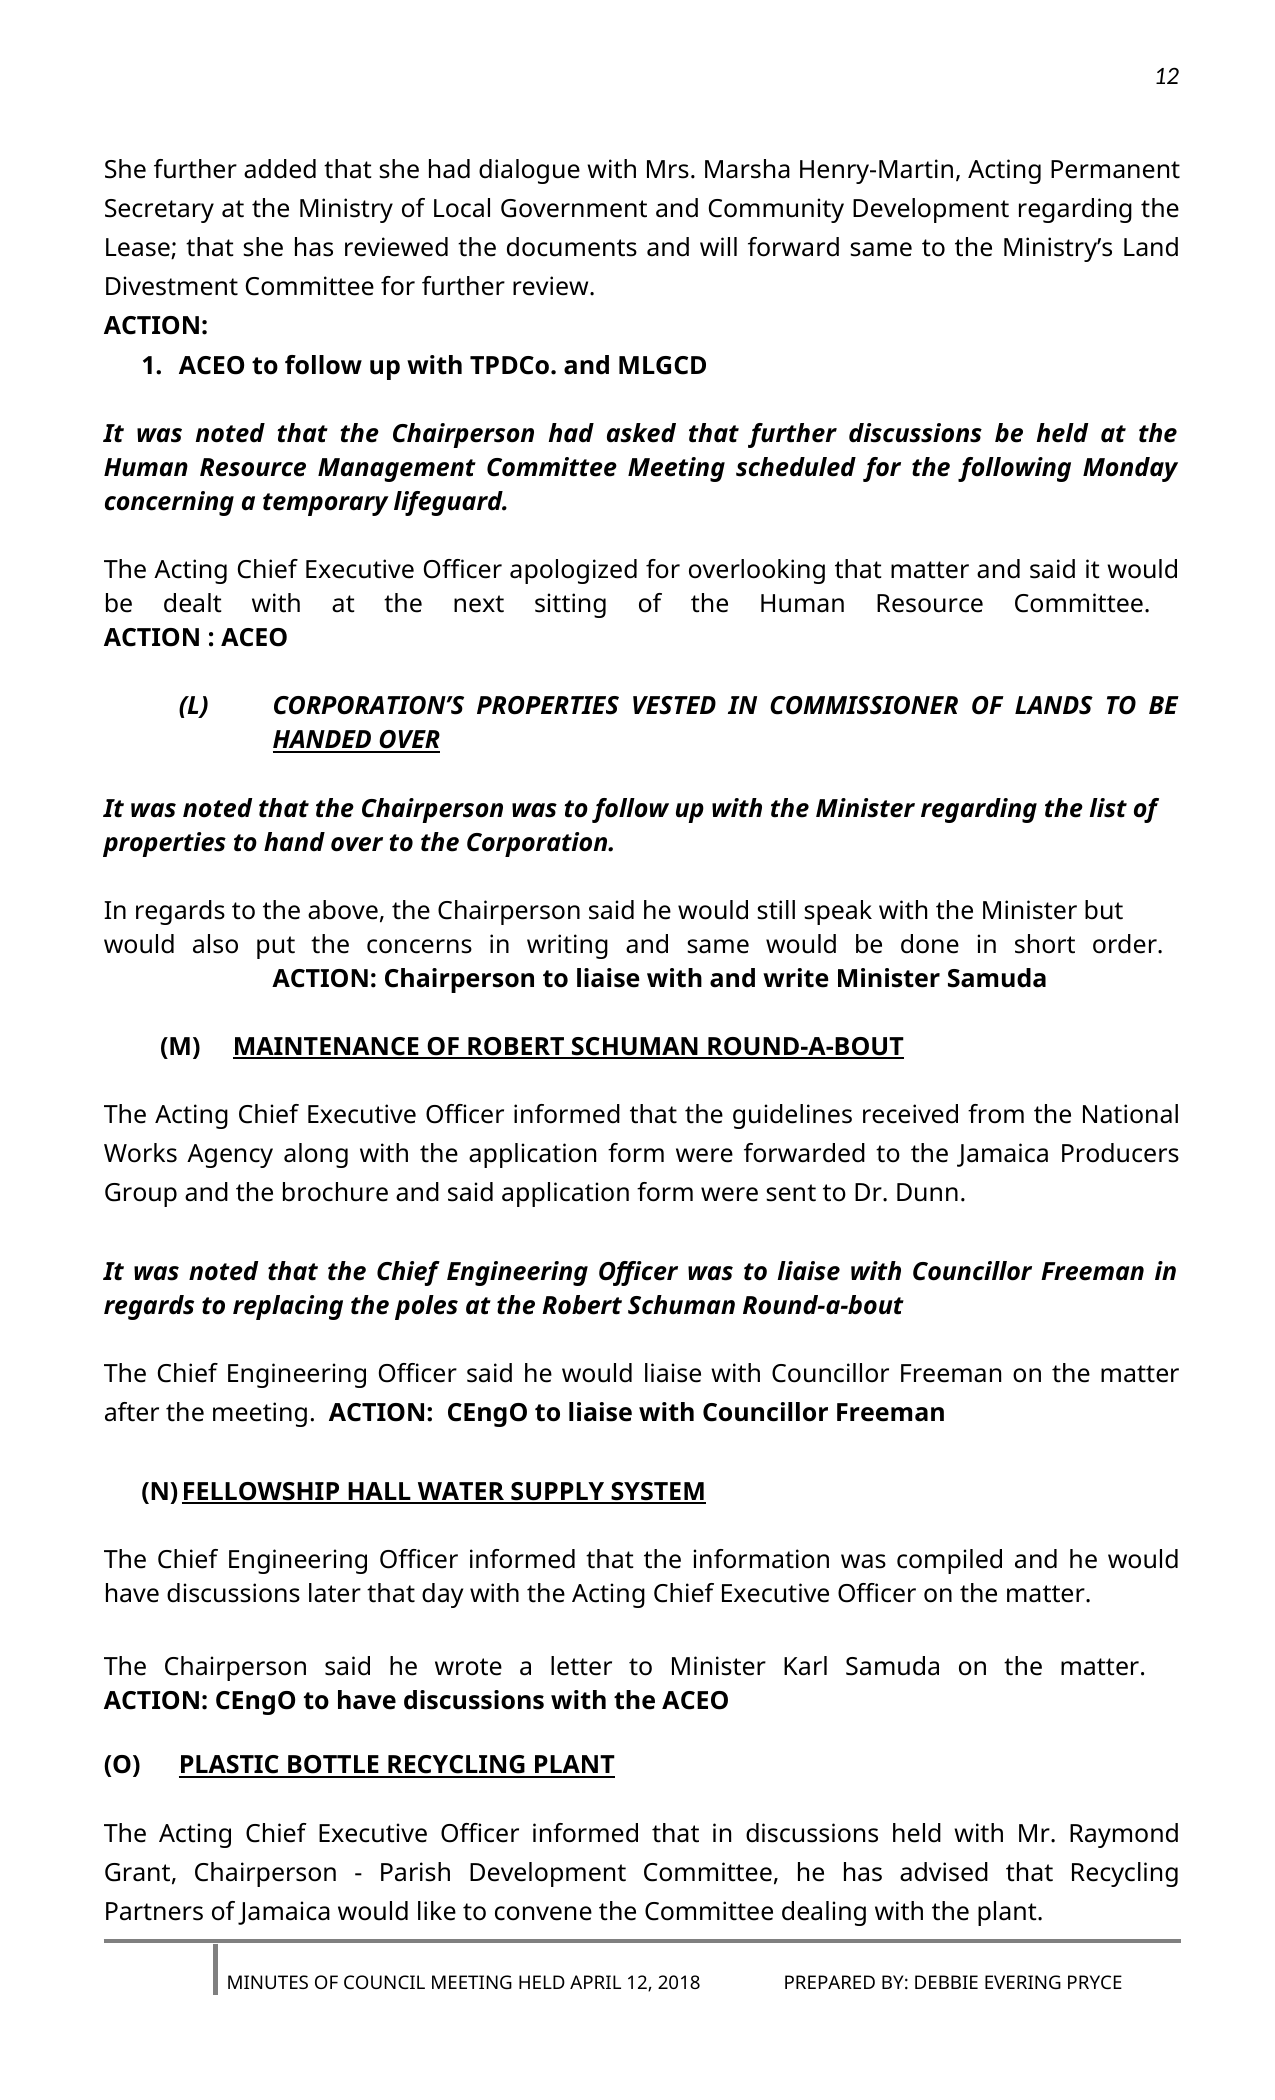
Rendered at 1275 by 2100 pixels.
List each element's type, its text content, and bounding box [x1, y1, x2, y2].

text The Chairperson said he wrote a letter to Minister Karl Samuda on the matter. ACTION: CEngO to have discussions with the ACEO [103, 1648, 1181, 1717]
text The Chief Engineering Officer informed that the information was compiled and he would have discussions later that day with the Acting Chief Executive Officer on the matter. [103, 1541, 1181, 1609]
list The Acting Chief Executive Officer apologized for overlooking that matter and said it would be dealt with at the next sitting of the Human Resource Committee. ACTION : ACEO [103, 552, 1181, 654]
list FELLOWSHIP HALL WATER SUPPLY SYSTEM [141, 1473, 1181, 1507]
text ACTION: [103, 308, 1181, 342]
list ACEO to follow up with TPDCo. and MLGCD [141, 347, 1181, 381]
text The Acting Chief Executive Officer informed that the guidelines received from the National Works Agency along with the application form were forwarded to the Jamaica Producers Group and the brochure and said application form were sent to Dr. Dunn. [103, 1097, 1181, 1209]
text In regards to the above, the Chairperson said he would still speak with the Minister but [103, 892, 1181, 926]
text (L) CORPORATION’S PROPERTIES VESTED IN COMMISSIONER OF LANDS TO BE HANDED OVER [178, 688, 1181, 756]
list PLASTIC BOTTLE RECYCLING PLANT [103, 1747, 1181, 1781]
text (M) MAINTENANCE OF ROBERT SCHUMAN ROUND-A-BOUT [160, 1029, 1181, 1063]
text It was noted that the Chairperson was to follow up with the Minister regarding the list of [103, 790, 1181, 824]
text It was noted that the Chairperson had asked that further discussions be held at the Human Resource Management Committee Meeting scheduled for the following Monday concerning a temporary lifeguard. [103, 416, 1181, 518]
text properties to hand over to the Corporation. [103, 824, 1181, 858]
text The Acting Chief Executive Officer informed that in discussions held with Mr. Raymond Grant, Chairperson - Parish Development Committee, he has advised that Recycling Partners of Jamaica would like to convene the Committee dealing with the plant. [103, 1815, 1181, 1928]
text It was noted that the Chief Engineering Officer was to liaise with Councillor Freeman in regards to replacing the poles at the Robert Schuman Round-a-bout [103, 1253, 1181, 1322]
text would also put the concerns in writing and same would be done in short order. ACTION: Chairperson to liaise with and write Minister Samuda [103, 926, 1181, 994]
text The Chief Engineering Officer said he would liaise with Councillor Freeman on the matter after the meeting. ACTION: CEngO to liaise with Councillor Freeman [103, 1356, 1181, 1429]
text She further added that she had dialogue with Mrs. Marsha Henry-Martin, Acting Permanent Secretary at the Ministry of Local Government and Community Development regarding the Lease; that she has reviewed the documents and will forward same to the Ministry’s Land Divestment Committee for further review. [103, 152, 1181, 303]
